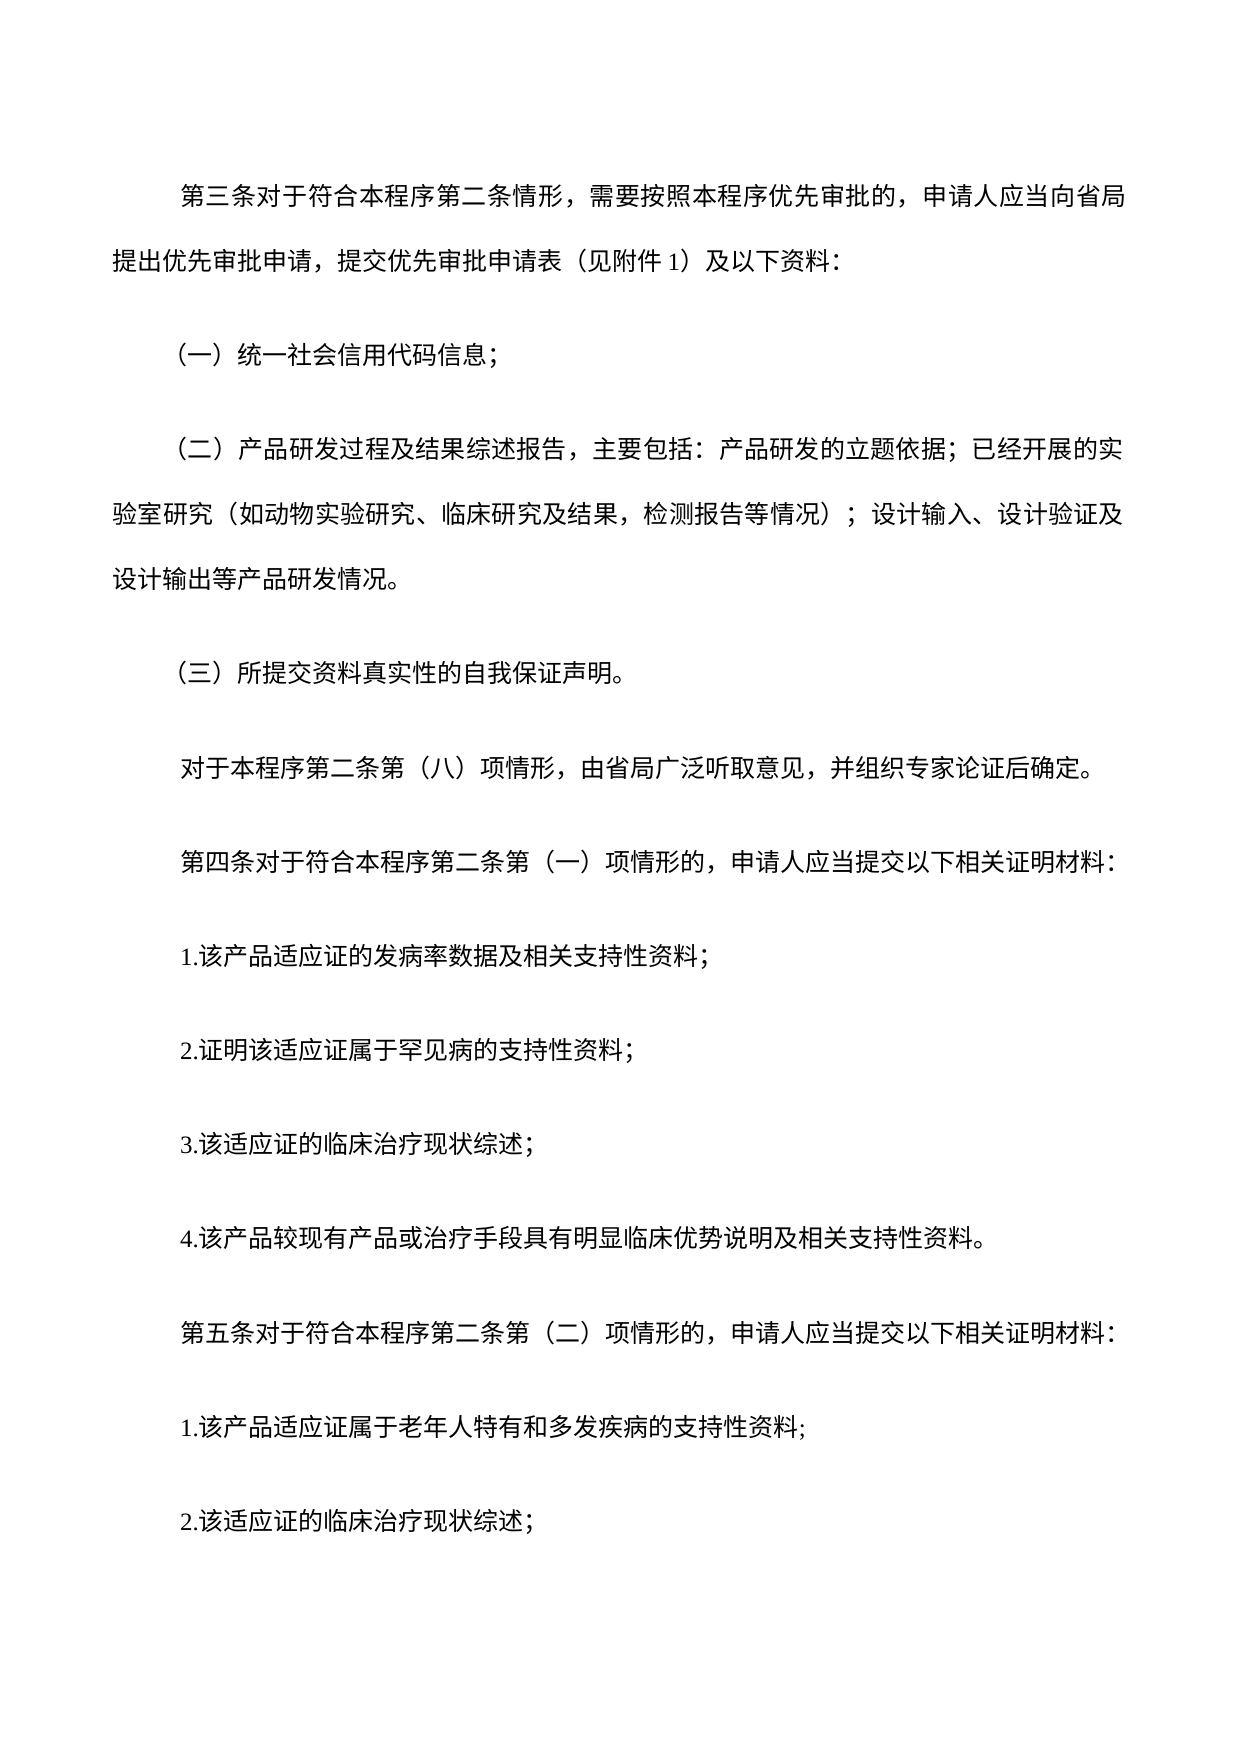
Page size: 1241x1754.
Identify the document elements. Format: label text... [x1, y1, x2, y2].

text 1.该产品适应证的发病率数据及相关支持性资料； [112, 922, 1128, 987]
text （一）统一社会信用代码信息； [112, 321, 1128, 386]
text 3.该适应证的临床治疗现状综述； [112, 1110, 1128, 1175]
text 2.该适应证的临床治疗现状综述； [112, 1487, 1128, 1552]
text 第三条对于符合本程序第二条情形，需要按照本程序优先审批的，申请人应当向省局提出优先审批申请，提交优先审批申请表（见附件1）及以下资料： [112, 162, 1128, 292]
text （三）所提交资料真实性的自我保证声明。 [112, 639, 1128, 704]
text 第四条对于符合本程序第二条第（一）项情形的，申请人应当提交以下相关证明材料： [112, 828, 1128, 893]
text 1.该产品适应证属于老年人特有和多发疾病的支持性资料; [112, 1393, 1128, 1458]
text 对于本程序第二条第（八）项情形，由省局广泛听取意见，并组织专家论证后确定。 [112, 734, 1128, 799]
text （二）产品研发过程及结果综述报告，主要包括：产品研发的立题依据；已经开展的实验室研究（如动物实验研究、临床研究及结果，检测报告等情况）；设计输入、设计验证及设计输出等产品研发情况。 [112, 415, 1128, 610]
text 2.证明该适应证属于罕见病的支持性资料； [112, 1016, 1128, 1081]
text 4.该产品较现有产品或治疗手段具有明显临床优势说明及相关支持性资料。 [112, 1204, 1128, 1269]
text 第五条对于符合本程序第二条第（二）项情形的，申请人应当提交以下相关证明材料： [112, 1299, 1128, 1364]
